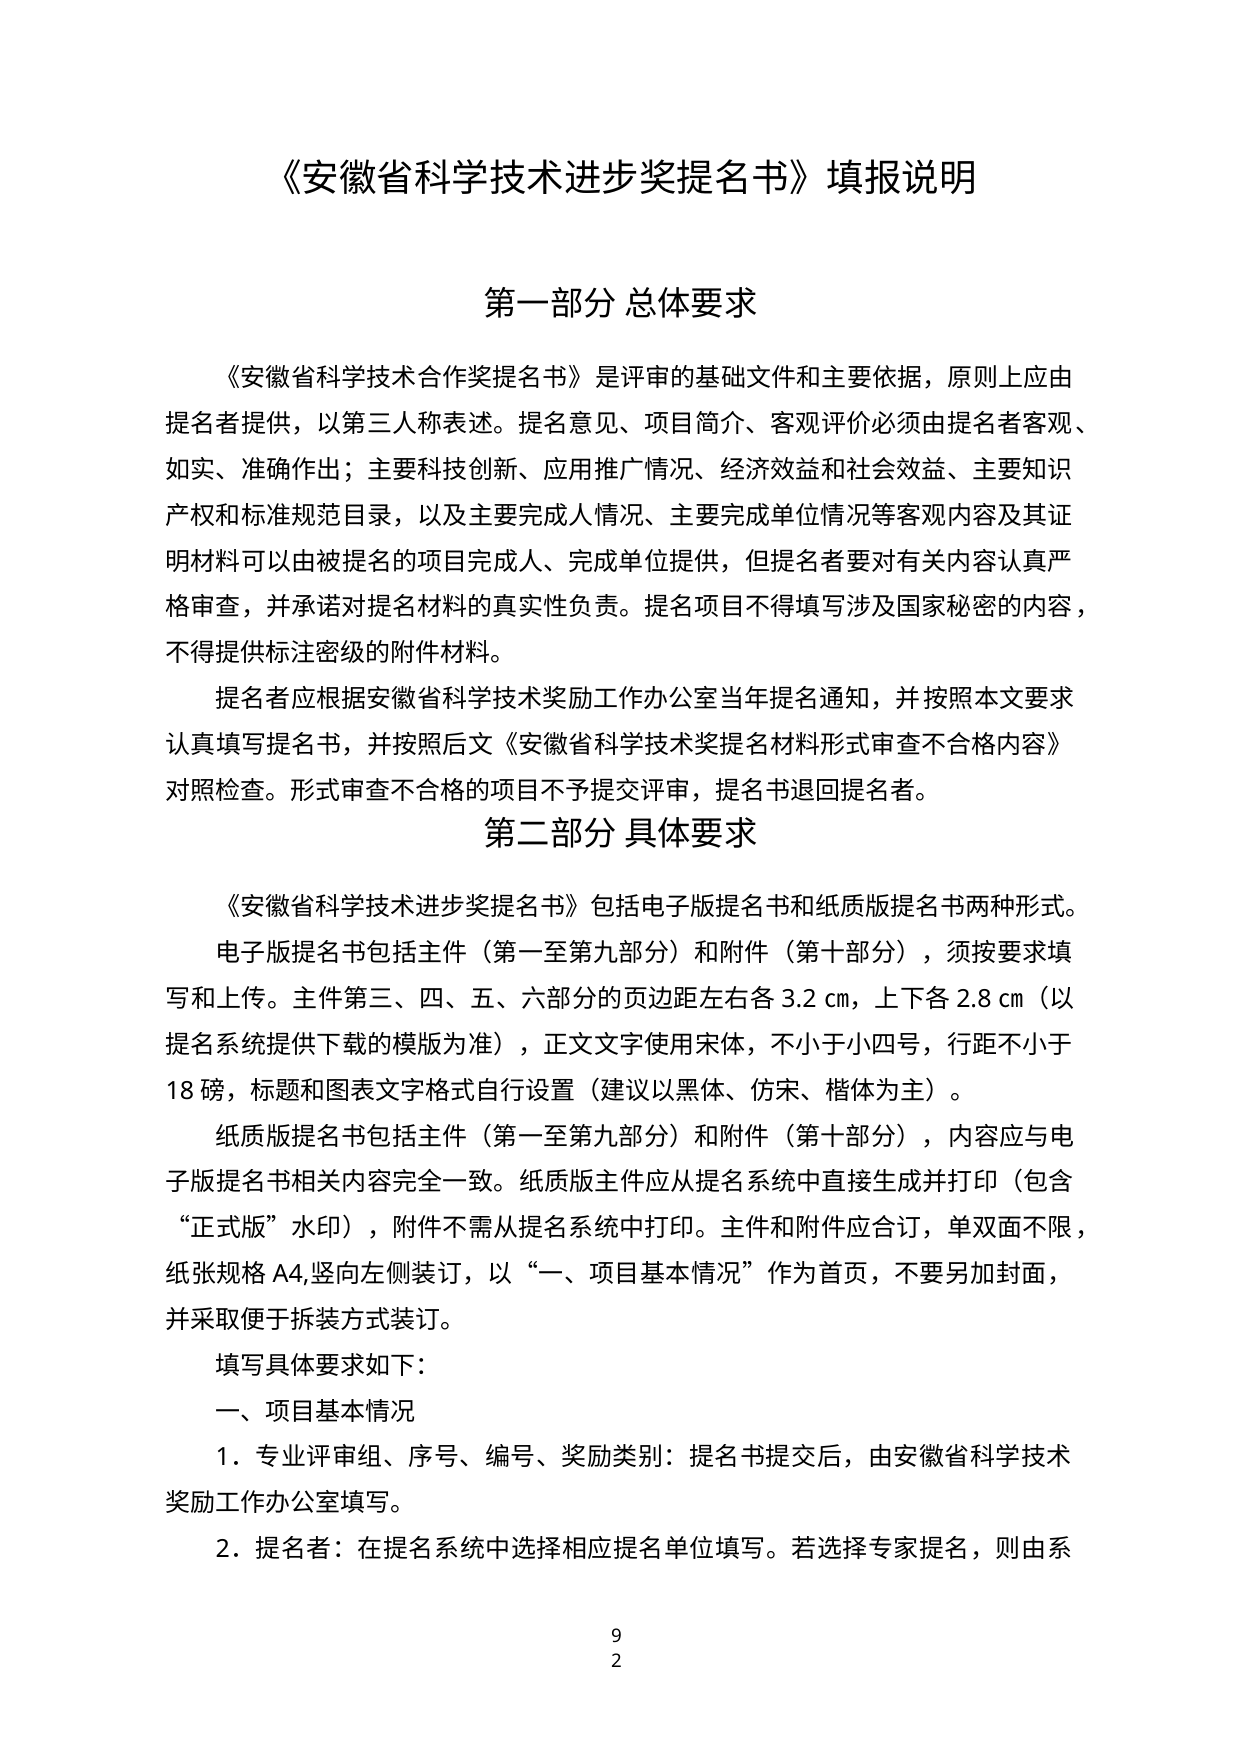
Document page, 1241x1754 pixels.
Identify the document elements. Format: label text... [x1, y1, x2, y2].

text 提名者应根据安徽省科学技术奖励工作办公室当年提名通知，并按照本文要求认真填写提名书，并按照后文《安徽省科学技术奖提名材料形式审查不合格内容》对照检查。形式审查不合格的项目不予提交评审，提名书退回提名者。 [165, 671, 1075, 808]
text 纸质版提名书包括主件（第一至第九部分）和附件（第十部分），内容应与电子版提名书相关内容完全一致。纸质版主件应从提名系统中直接生成并打印（包含“正式版”水印），附件不需从提名系统中打印。主件和附件应合订，单双面不限，纸张规格A4,竖向左侧装订，以“一、项目基本情况”作为首页，不要另加封面，并采取便于拆装方式装订。 [165, 1108, 1075, 1337]
text 《安徽省科学技术进步奖提名书》填报说明 [165, 148, 1075, 202]
text 《安徽省科学技术进步奖提名书》包括电子版提名书和纸质版提名书两种形式。 [165, 879, 1075, 925]
text 第二部分 具体要求 [165, 808, 1075, 854]
text 填写具体要求如下： [165, 1337, 1075, 1383]
text 电子版提名书包括主件（第一至第九部分）和附件（第十部分），须按要求填写和上传。主件第三、四、五、六部分的页边距左右各3.2 ㎝，上下各2.8 ㎝（以提名系统提供下载的模版为准），正文文字使用宋体，不小于小四号，行距不小于18 磅，标题和图表文字格式自行设置（建议以黑体、仿宋、楷体为主）。 [165, 925, 1075, 1108]
text 第一部分 总体要求 [165, 279, 1075, 325]
text 一、项目基本情况 [165, 1383, 1075, 1429]
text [165, 1521, 1075, 1567]
text 《安徽省科学技术合作奖提名书》是评审的基础文件和主要依据，原则上应由提名者提供，以第三人称表述。提名意见、项目简介、客观评价必须由提名者客观、如实、准确作出；主要科技创新、应用推广情况、经济效益和社会效益、主要知识产权和标准规范目录，以及主要完成人情况、主要完成单位情况等客观内容及其证明材料可以由被提名的项目完成人、完成单位提供，但提名者要对有关内容认真严格审查，并承诺对提名材料的真实性负责。提名项目不得填写涉及国家秘密的内容，不得提供标注密级的附件材料。 [165, 350, 1075, 671]
text 1．专业评审组、序号、编号、奖励类别：提名书提交后，由安徽省科学技术奖励工作办公室填写。 [165, 1429, 1075, 1521]
